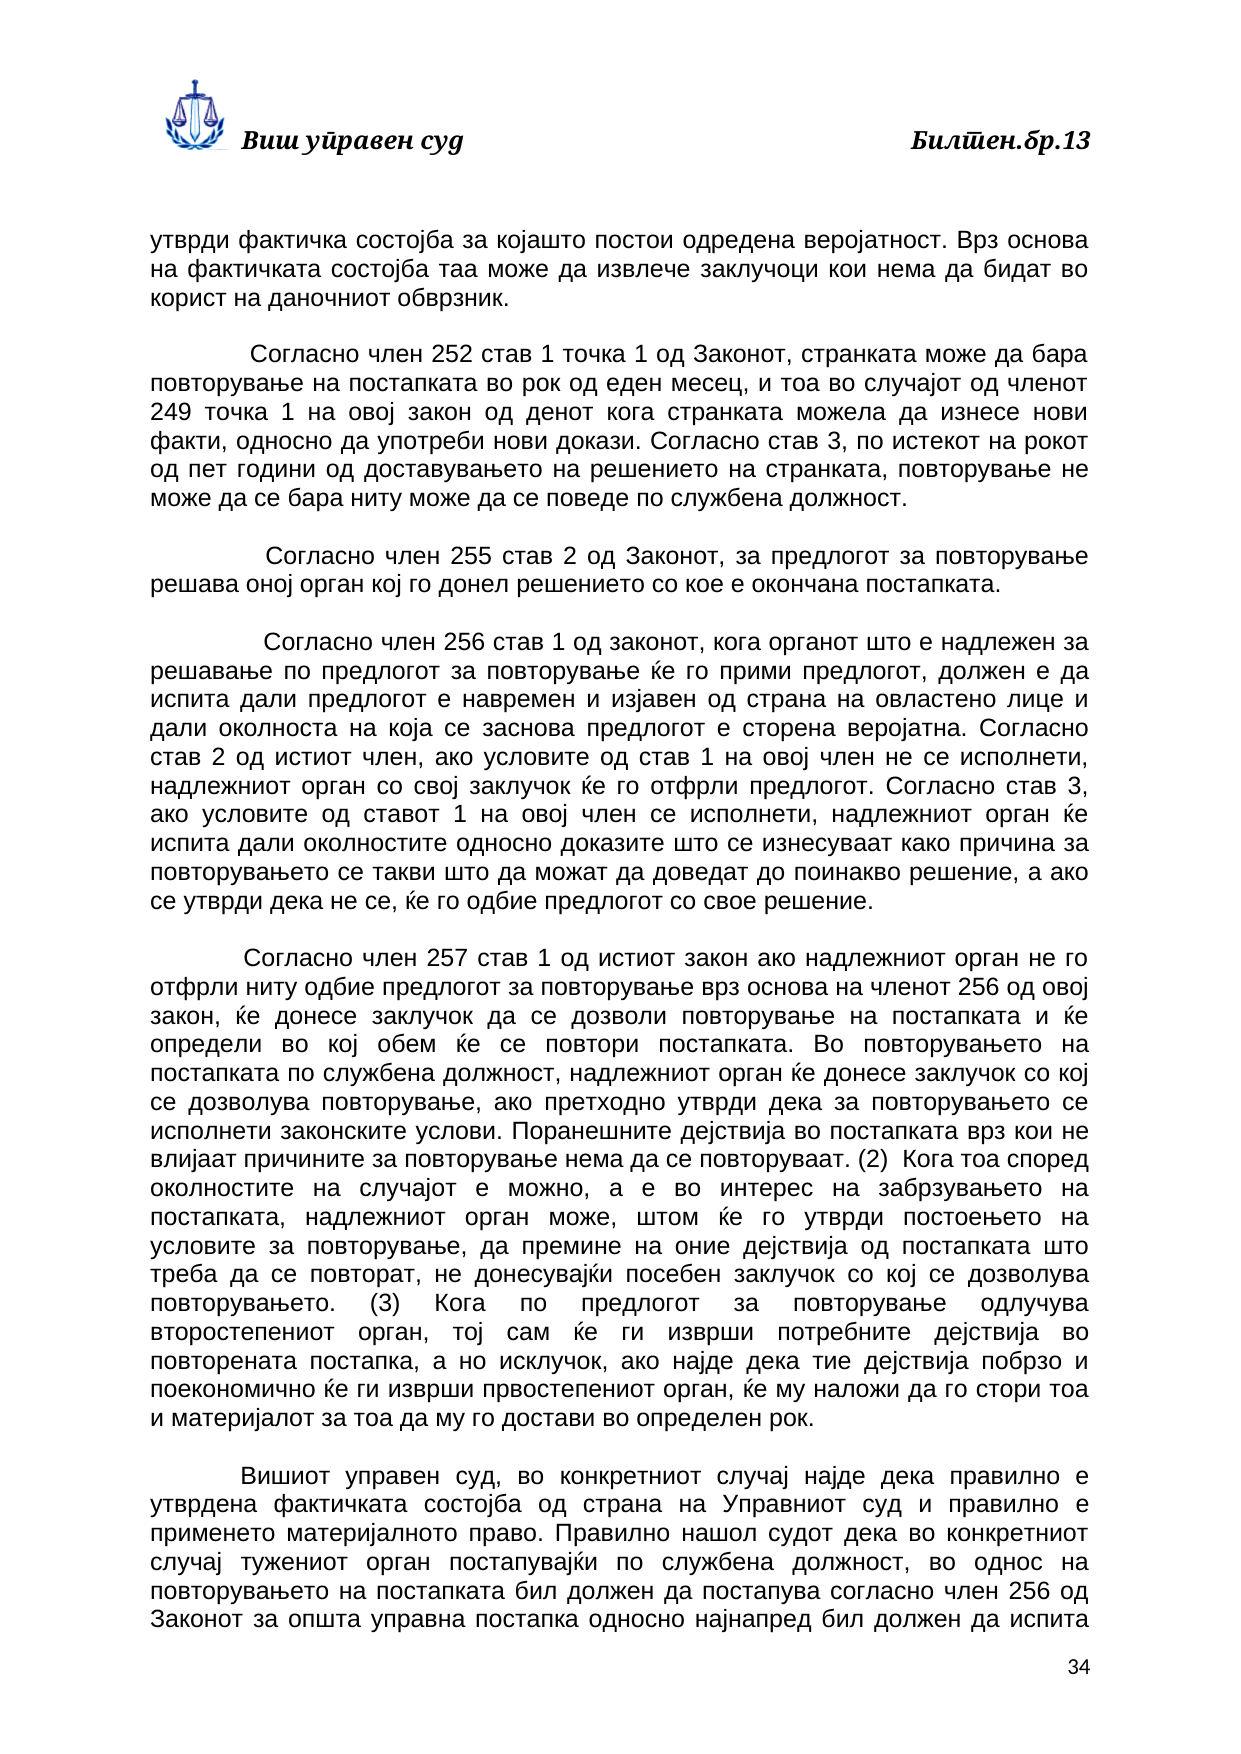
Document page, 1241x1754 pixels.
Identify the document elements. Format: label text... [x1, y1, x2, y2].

picture [150, 73, 235, 150]
text Согласно член 252 став 1 точка 1 од Законот, странката може да бара повторување на постапката во рок од еден месец, и тоа во случајот од членот 249 точка 1 на овој закон од денот кога странката можела да изнесе нови факти, односно да употреби нови докази. Согласно став 3, по истекот на рокот од пет години од доставувањето на решението на странката, повторување не може да се бара ниту може да се поведе по службена должност. [150, 339, 1090, 512]
text Согласно член 256 став 1 од законот, кога органот што е надлежен за решавање по предлогот за повторување ќе го прими предлогот, должен е да испита дали предлогот е навремен и изјавен од страна на овластено лице и дали околноста на која се заснова предлогот е сторена веројатна. Согласно став 2 од истиот член, ако условите од став 1 на овој член не се исполнети, надлежниот орган со свој заклучок ќе го отфрли предлогот. Согласно став 3, ако условите од ставот 1 на овој член се исполнети, надлежниот орган ќе испита дали околностите односно доказите што се изнесуваат како причина за повторувањето се такви што да можат да доведат до поинакво решение, а ако се утврди дека не се, ќе го одбие предлогот со свое решение. [150, 627, 1090, 914]
text Согласно член 255 став 2 од Законот, за предлогот за повторување решава оној орган кој го донел решението со кое е окончана постапката. [150, 541, 1090, 598]
text Согласно член 257 став 1 од истиот закон ако надлежниот орган не го отфрли ниту одбие предлогот за повторување врз основа на членот 256 од овој закон, ќе донесе заклучок да се дозволи повторување на постапката и ќе определи во кој обем ќе се повтори постапката. Во повторувањето на постапката по службена должност, надлежниот орган ќе донесе заклучок со кој се дозволува повторување, ако претходно утврди дека за повторувањето се исполнети законските услови. Поранешните дејствија во постапката врз кои не влијаат причините за повторување нема да се повторуваат. (2) Кога тоа според околностите на случајот е можно, а е во интерес на забрзувањето на постапката, надлежниот орган може, штом ќе го утврди постоењето на условите за повторување, да премине на оние дејствија од постапката што треба да се повторат, не донесувајќи посебен заклучок со кој се дозволува повторувањето. (3) Кога по предлогот за повторување одлучува второстепениот орган, тој сам ќе ги изврши потребните дејствија во повторената постапка, а но исклучок, ако најде дека тие дејствија побрзо и поекономично ќе ги изврши првостепениот орган, ќе му наложи да го стори тоа и материјалот за тоа да му го достави во определен рок. [150, 943, 1090, 1432]
